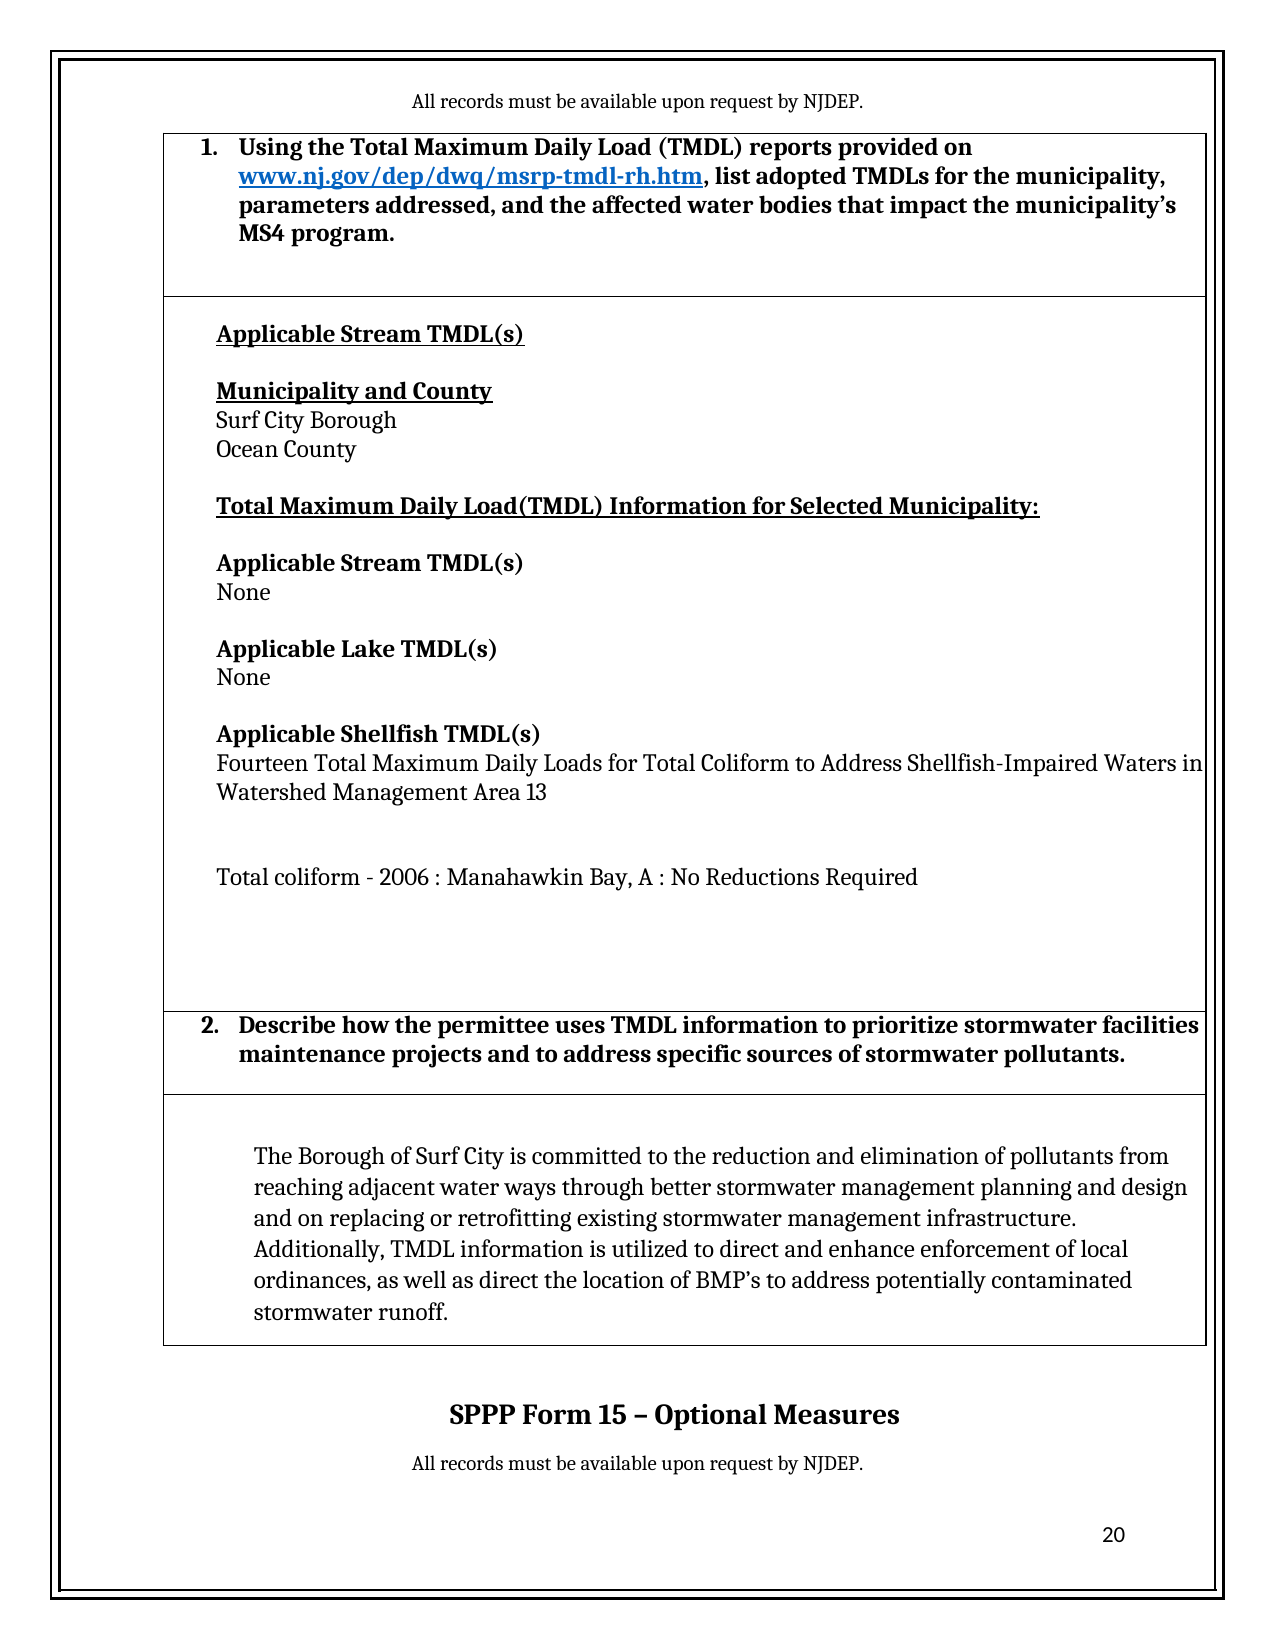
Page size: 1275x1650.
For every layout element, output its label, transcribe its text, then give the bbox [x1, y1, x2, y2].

text All records must be available upon request by NJDEP. [150, 1451, 1125, 1475]
text SPPP Form 15 – Optional Measures [150, 1398, 1125, 1432]
table_cell Describe how the permittee uses TMDL information to prioritize stormwater facilities maintenance projects and to address specific sources of stormwater pollutants. [164, 1012, 1205, 1094]
table_cell The Borough of Surf City is committed to the reduction and elimination of pollutants from reaching adjacent water ways through better stormwater management planning and design and on replacing or retrofitting existing stormwater management infrastructure. Additionally, TMDL information is utilized to direct and enhance enforcement of local ordinances, as well as direct the location of BMP’s to address potentially contaminated stormwater runoff. [164, 1095, 1205, 1345]
text All records must be available upon request by NJDEP. [150, 90, 1125, 114]
table_cell Applicable Stream TMDL(s) Municipality and County Surf City Borough Ocean County Total Maximum Daily Load(TMDL) Information for Selected Municipality: Applicable Stream TMDL(s) None Applicable Lake TMDL(s) None Applicable Shellfish TMDL(s) Fourteen Total Maximum Daily Loads for Total Coliform to Address Shellfish-Impaired Waters in Watershed Management Area 13 Total coliform - 2006 : Manahawkin Bay, A : No Reductions Required [164, 297, 1205, 1011]
table_header Using the Total Maximum Daily Load (TMDL) reports provided on www.nj.gov/dep/dwq/msrp-tmdl-rh.htm, list adopted TMDLs for the municipality, parameters addressed, and the affected water bodies that impact the municipality’s MS4 program. [164, 134, 1205, 296]
